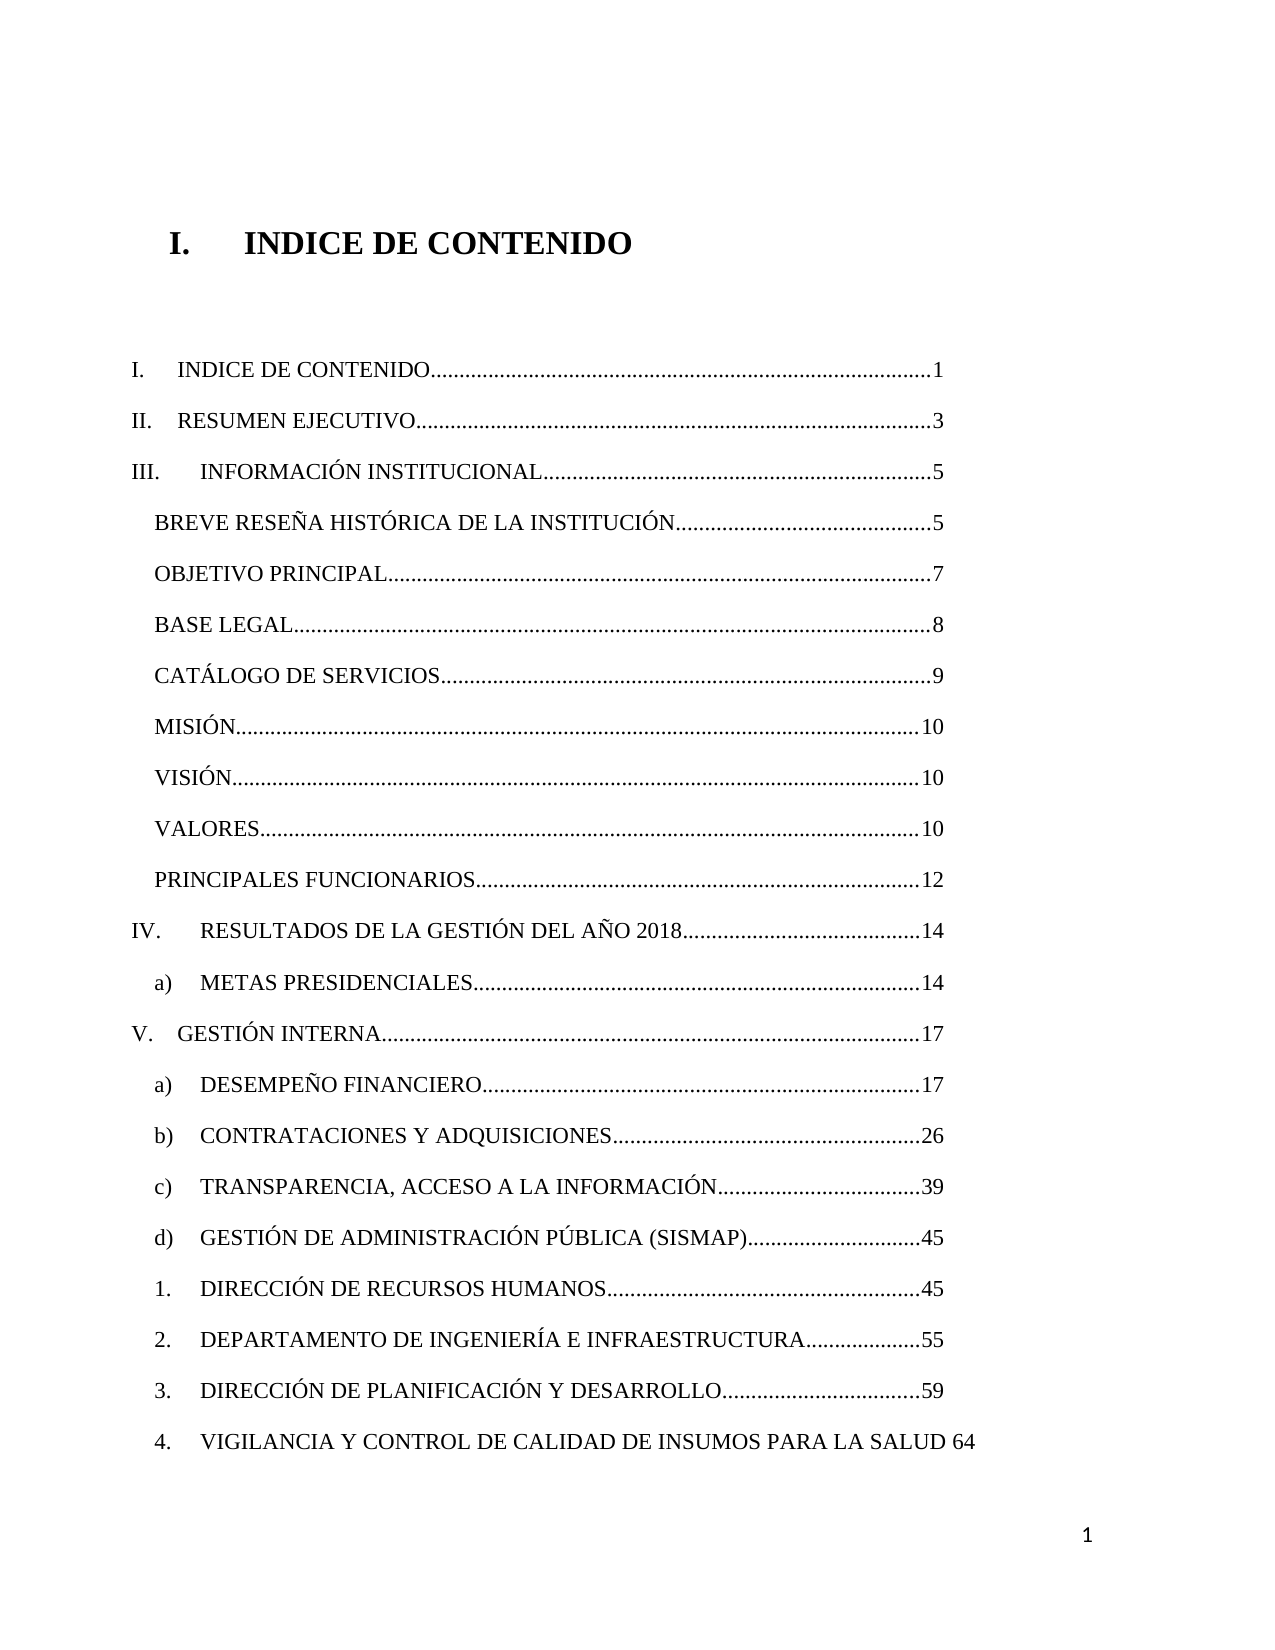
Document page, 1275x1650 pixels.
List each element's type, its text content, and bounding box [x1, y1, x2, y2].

text III. INFORMACIÓN INSTITUCIONAL 5 [131, 458, 1093, 484]
text VALORES 10 [154, 815, 1093, 842]
text OBJETIVO PRINCIPAL 7 [154, 560, 1093, 587]
list INDICE DE CONTENIDO [169, 223, 1093, 262]
text BASE LEGAL 8 [154, 611, 1093, 638]
text 4. VIGILANCIA Y CONTROL DE CALIDAD DE INSUMOS PARA LA SALUD 64 [154, 1428, 1093, 1454]
text PRINCIPALES FUNCIONARIOS 12 [154, 866, 1093, 893]
text 1. DIRECCIÓN DE RECURSOS HUMANOS 45 [154, 1275, 1093, 1301]
text MISIÓN 10 [154, 713, 1093, 740]
text VISIÓN 10 [154, 764, 1093, 791]
text d) GESTIÓN DE ADMINISTRACIÓN PÚBLICA (SISMAP) 45 [154, 1224, 1093, 1250]
text a) METAS PRESIDENCIALES 14 [154, 968, 1093, 995]
text CATÁLOGO DE SERVICIOS 9 [154, 662, 1093, 689]
text IV. RESULTADOS DE LA GESTIÓN DEL AÑO 2018 14 [131, 917, 1093, 944]
text 2. DEPARTAMENTO DE INGENIERÍA E INFRAESTRUCTURA 55 [154, 1326, 1093, 1352]
text c) TRANSPARENCIA, ACCESO A LA INFORMACIÓN 39 [154, 1173, 1093, 1199]
text a) DESEMPEÑO FINANCIERO 17 [154, 1071, 1093, 1097]
text V. GESTIÓN INTERNA 17 [131, 1019, 1093, 1046]
text II. RESUMEN EJECUTIVO 3 [131, 407, 1093, 433]
text BREVE RESEÑA HISTÓRICA DE LA INSTITUCIÓN 5 [154, 509, 1093, 536]
text 3. DIRECCIÓN DE PLANIFICACIÓN Y DESARROLLO 59 [154, 1377, 1093, 1403]
text b) CONTRATACIONES Y ADQUISICIONES 26 [154, 1122, 1093, 1148]
text I. INDICE DE CONTENIDO 1 [131, 356, 1093, 382]
